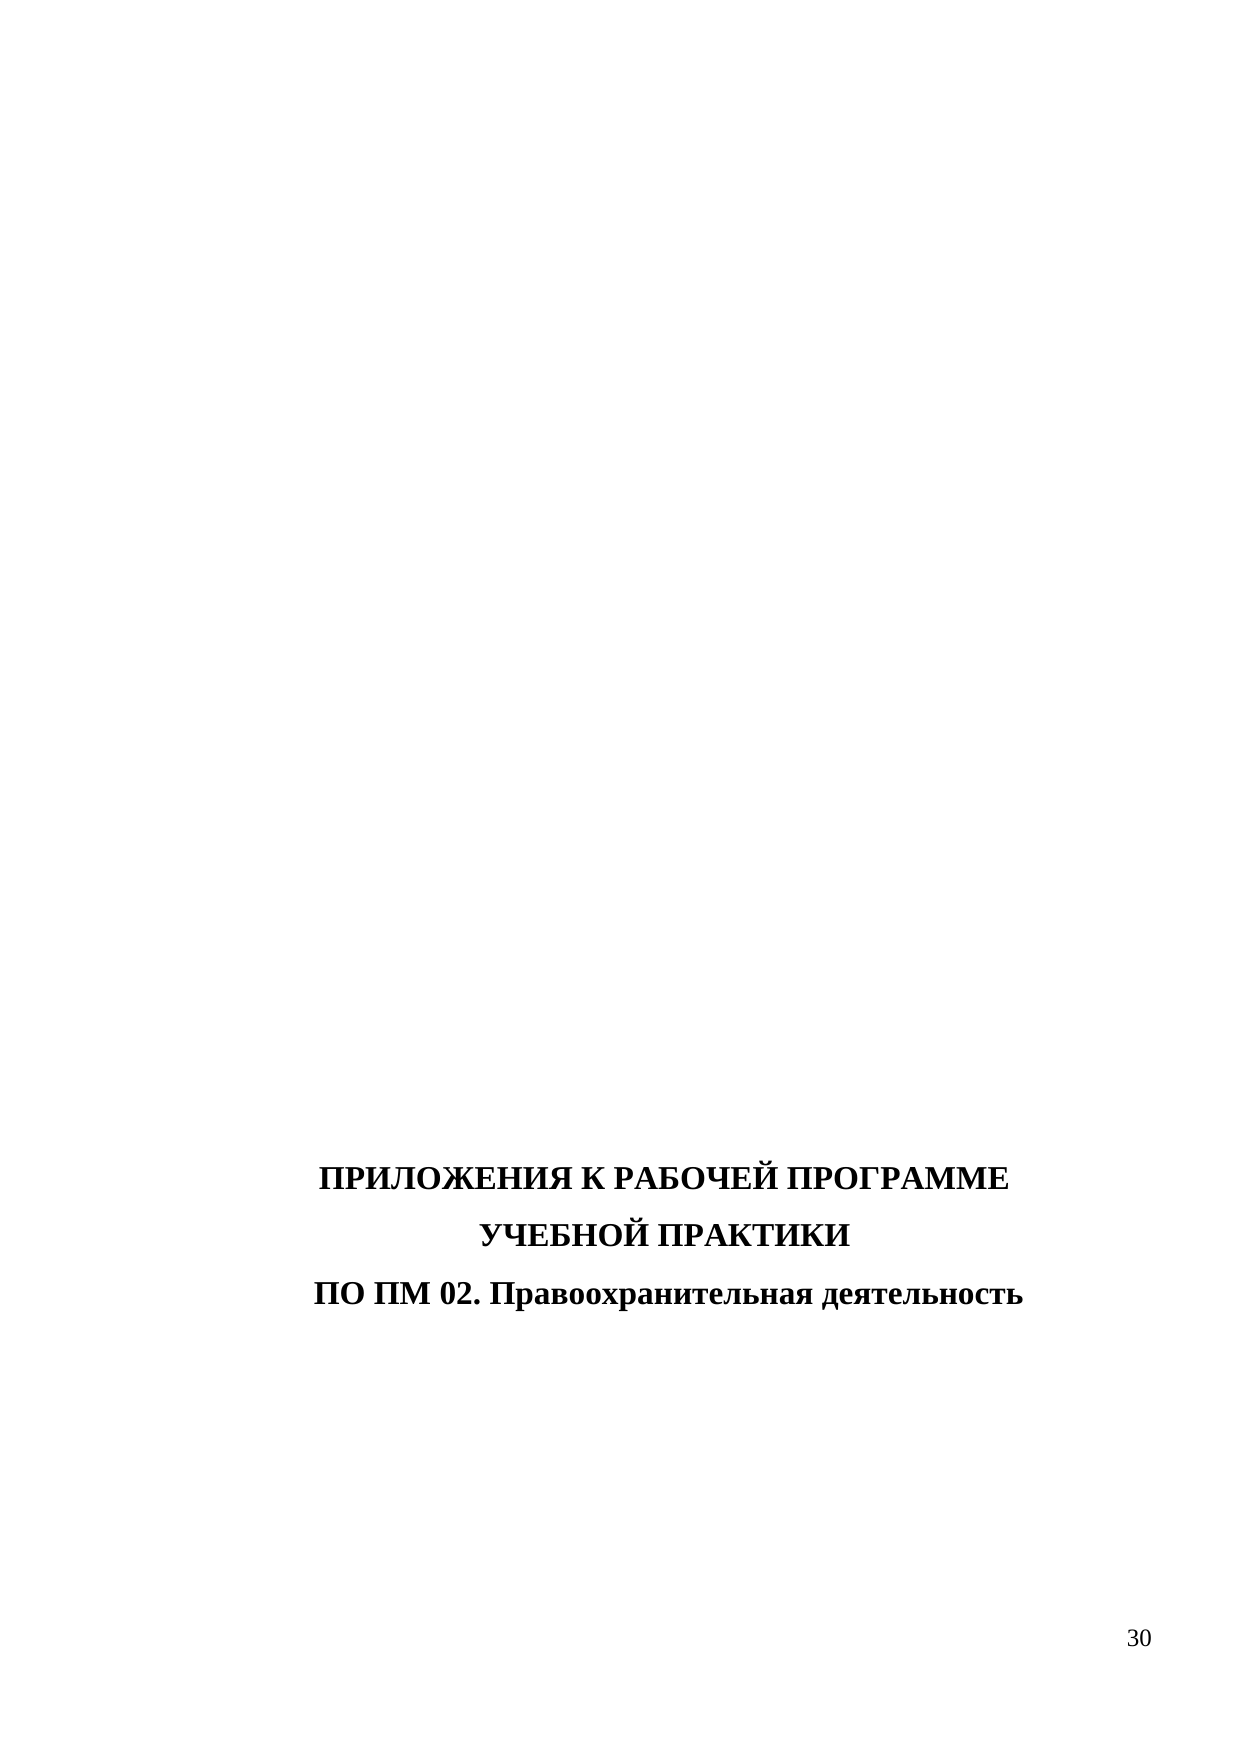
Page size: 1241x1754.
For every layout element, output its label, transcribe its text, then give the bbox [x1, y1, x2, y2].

text ПО ПМ 02. Правоохранительная деятельность [177, 1273, 1152, 1311]
text ПРИЛОЖЕНИЯ К РАБОЧЕЙ ПРОГРАММЕ [177, 1158, 1152, 1196]
text УЧЕБНОЙ ПРАКТИКИ [177, 1215, 1152, 1254]
